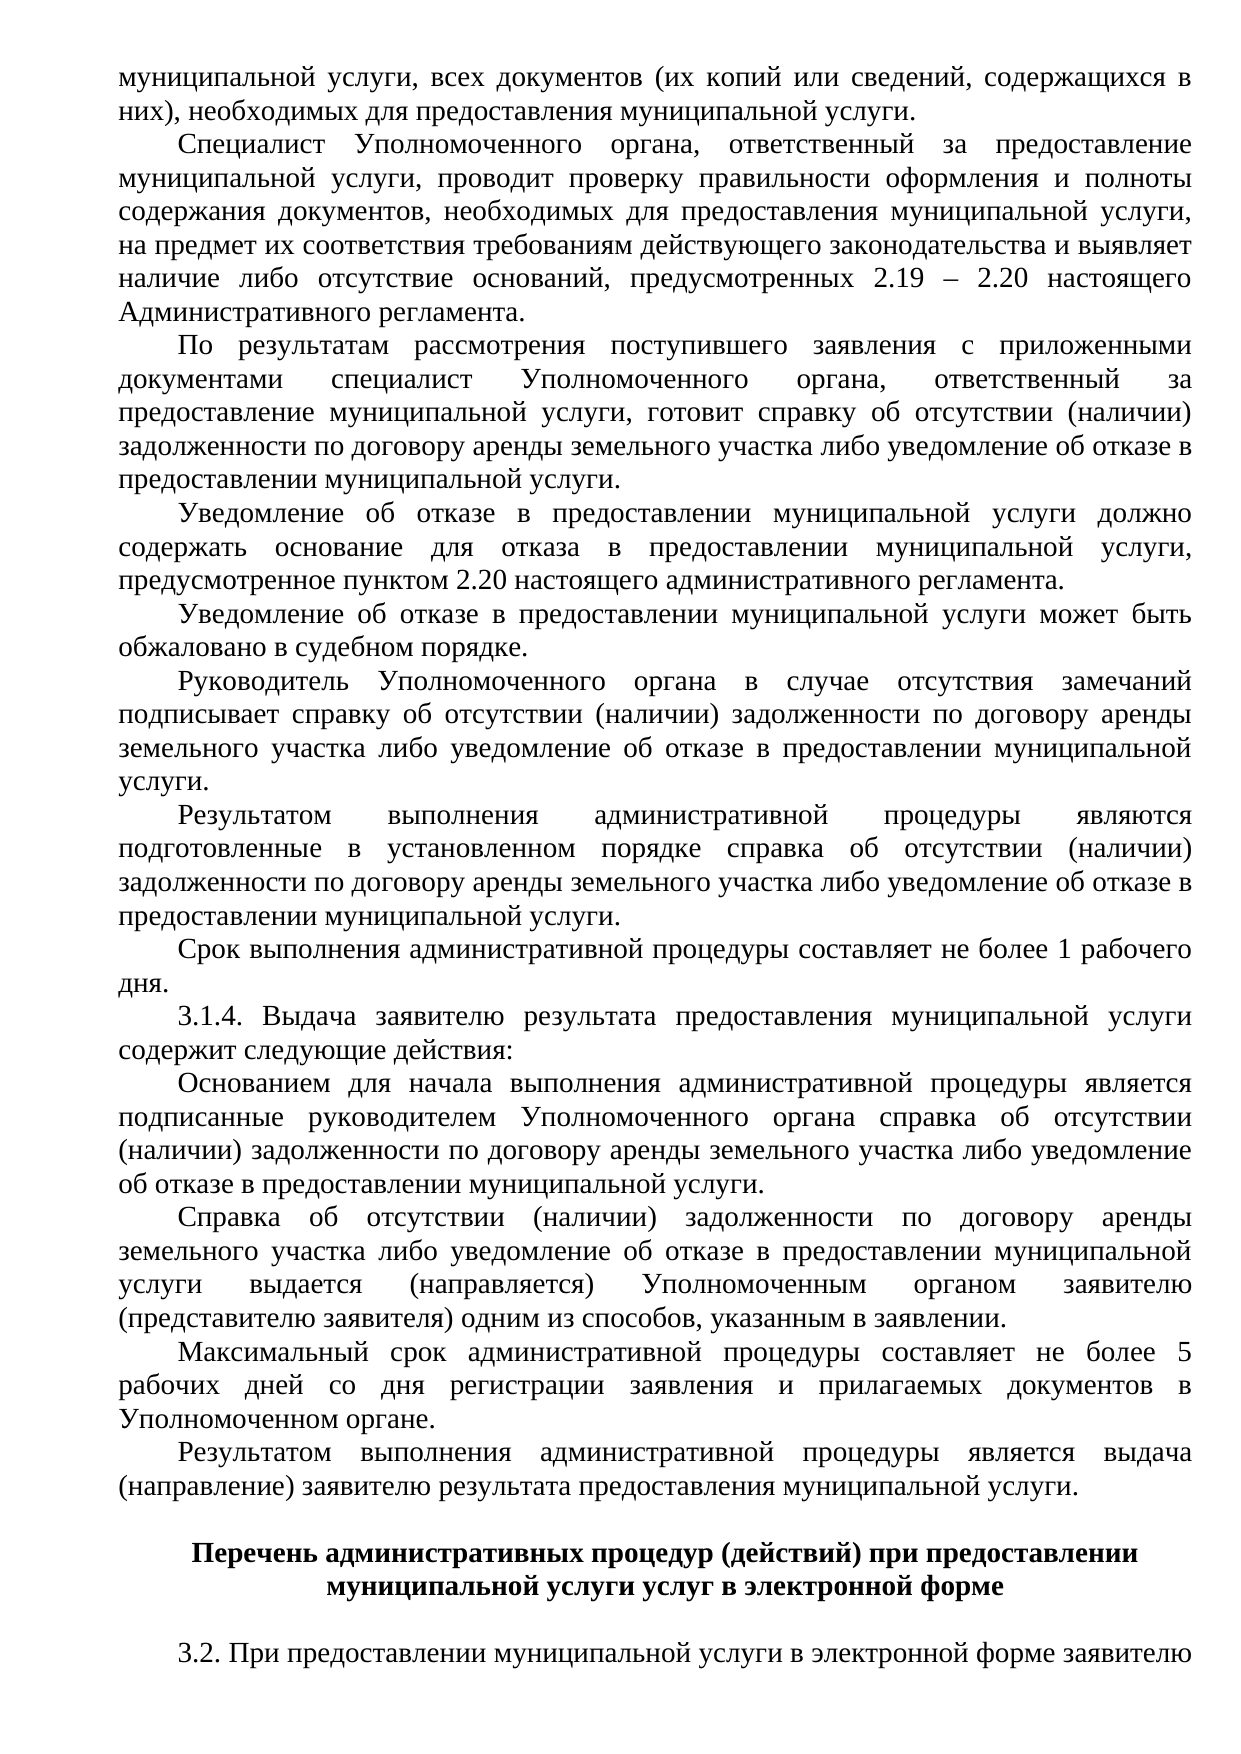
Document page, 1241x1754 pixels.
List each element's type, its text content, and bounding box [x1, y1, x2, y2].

text Максимальный срок административной процедуры составляет не более 5 рабочих дней со дня регистрации заявления и прилагаемых документов в Уполномоченном органе. [118, 1334, 1193, 1434]
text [118, 59, 1193, 126]
text 3.1.4. Выдача заявителю результата предоставления муниципальной услуги содержит следующие действия: [118, 998, 1193, 1065]
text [118, 1636, 1193, 1669]
text По результатам рассмотрения поступившего заявления с приложенными документами специалист Уполномоченного органа, ответственный за предоставление муниципальной услуги, готовит справку об отсутствии (наличии) задолженности по договору аренды земельного участка либо уведомление об отказе в предоставлении муниципальной услуги. [118, 327, 1193, 495]
text Срок выполнения административной процедуры составляет не более 1 рабочего дня. [118, 931, 1193, 998]
text Руководитель Уполномоченного органа в случае отсутствия замечаний подписывает справку об отсутствии (наличии) задолженности по договору аренды земельного участка либо уведомление об отказе в предоставлении муниципальной услуги. [118, 663, 1193, 797]
text Результатом выполнения административной процедуры является выдача (направление) заявителю результата предоставления муниципальной услуги. [118, 1434, 1193, 1501]
text Результатом выполнения административной процедуры являются подготовленные в установленном порядке справка об отсутствии (наличии) задолженности по договору аренды земельного участка либо уведомление об отказе в предоставлении муниципальной услуги. [118, 797, 1193, 931]
text Основанием для начала выполнения административной процедуры является подписанные руководителем Уполномоченного органа справка об отсутствии (наличии) задолженности по договору аренды земельного участка либо уведомление об отказе в предоставлении муниципальной услуги. [118, 1065, 1193, 1199]
subtitle Перечень административных процедур (действий) при предоставлении муниципальной услуги услуг в электронной форме [138, 1535, 1193, 1602]
text Уведомление об отказе в предоставлении муниципальной услуги может быть обжаловано в судебном порядке. [118, 596, 1193, 663]
text Уведомление об отказе в предоставлении муниципальной услуги должно содержать основание для отказа в предоставлении муниципальной услуги, предусмотренное пунктом 2.20 настоящего административного регламента. [118, 495, 1193, 596]
text Справка об отсутствии (наличии) задолженности по договору аренды земельного участка либо уведомление об отказе в предоставлении муниципальной услуги выдается (направляется) Уполномоченным органом заявителю (представителю заявителя) одним из способов, указанным в заявлении. [118, 1199, 1193, 1334]
text Специалист Уполномоченного органа, ответственный за предоставление муниципальной услуги, проводит проверку правильности оформления и полноты содержания документов, необходимых для предоставления муниципальной услуги, на предмет их соответствия требованиям действующего законодательства и выявляет наличие либо отсутствие оснований, предусмотренных 2.19 – 2.20 настоящего Административного регламента. [118, 126, 1193, 327]
